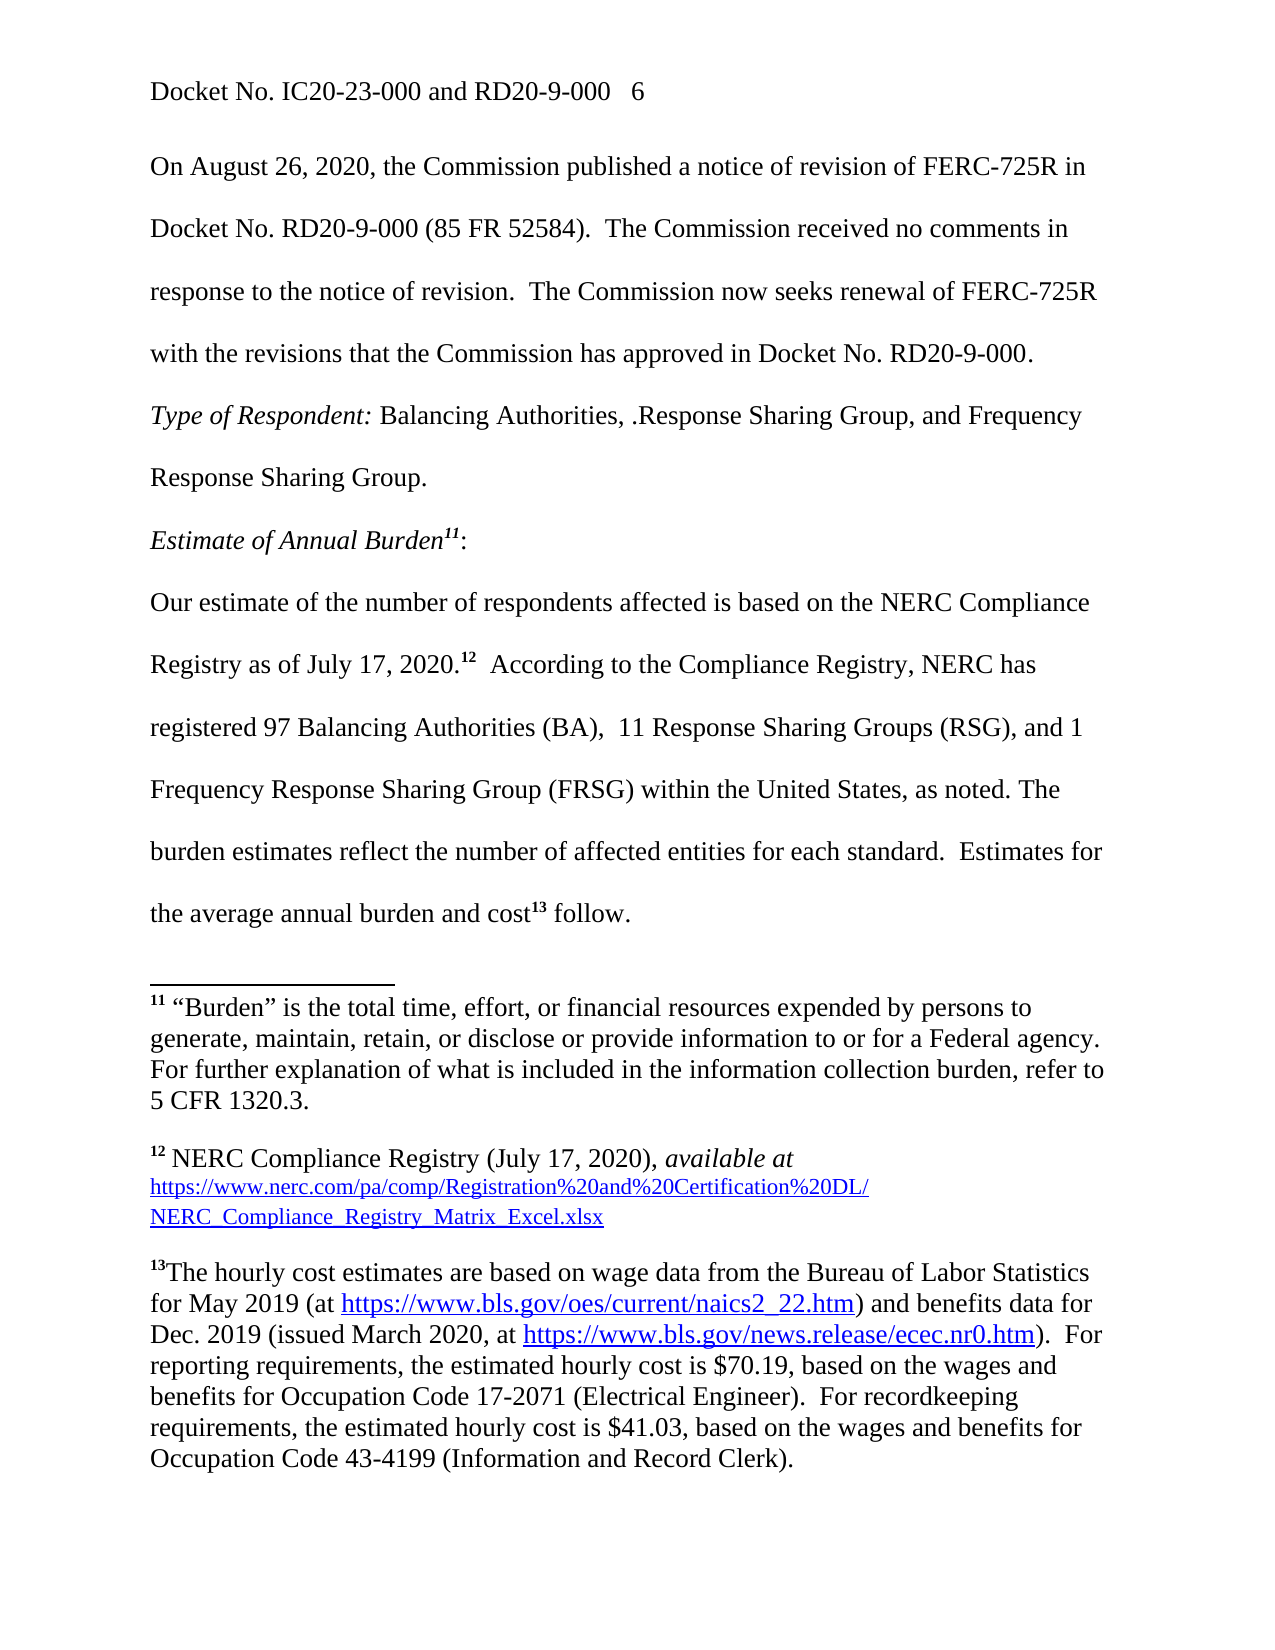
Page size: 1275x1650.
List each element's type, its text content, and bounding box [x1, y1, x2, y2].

text Estimate of Annual Burden: [150, 524, 1125, 555]
text Our estimate of the number of respondents affected is based on the NERC Compliance Registry as of July 17, 2020. According to the Compliance Registry, NERC has registered 97 Balancing Authorities (BA), 11 Response Sharing Groups (RSG), and 1 Frequency Response Sharing Group (FRSG) within the United States, as noted. The burden estimates reflect the number of affected entities for each standard. Estimates for the average annual burden and cost follow. [150, 586, 1125, 929]
text On August 26, 2020, the Commission published a notice of revision of FERC-725R in Docket No. RD20-9-000 (85 FR 52584). The Commission received no comments in response to the notice of revision. The Commission now seeks renewal of FERC-725R with the revisions that the Commission has approved in Docket No. RD20-9-000. [150, 150, 1125, 368]
text Type of Respondent: Balancing Authorities, .Response Sharing Group, and Frequency Response Sharing Group. [150, 399, 1125, 493]
